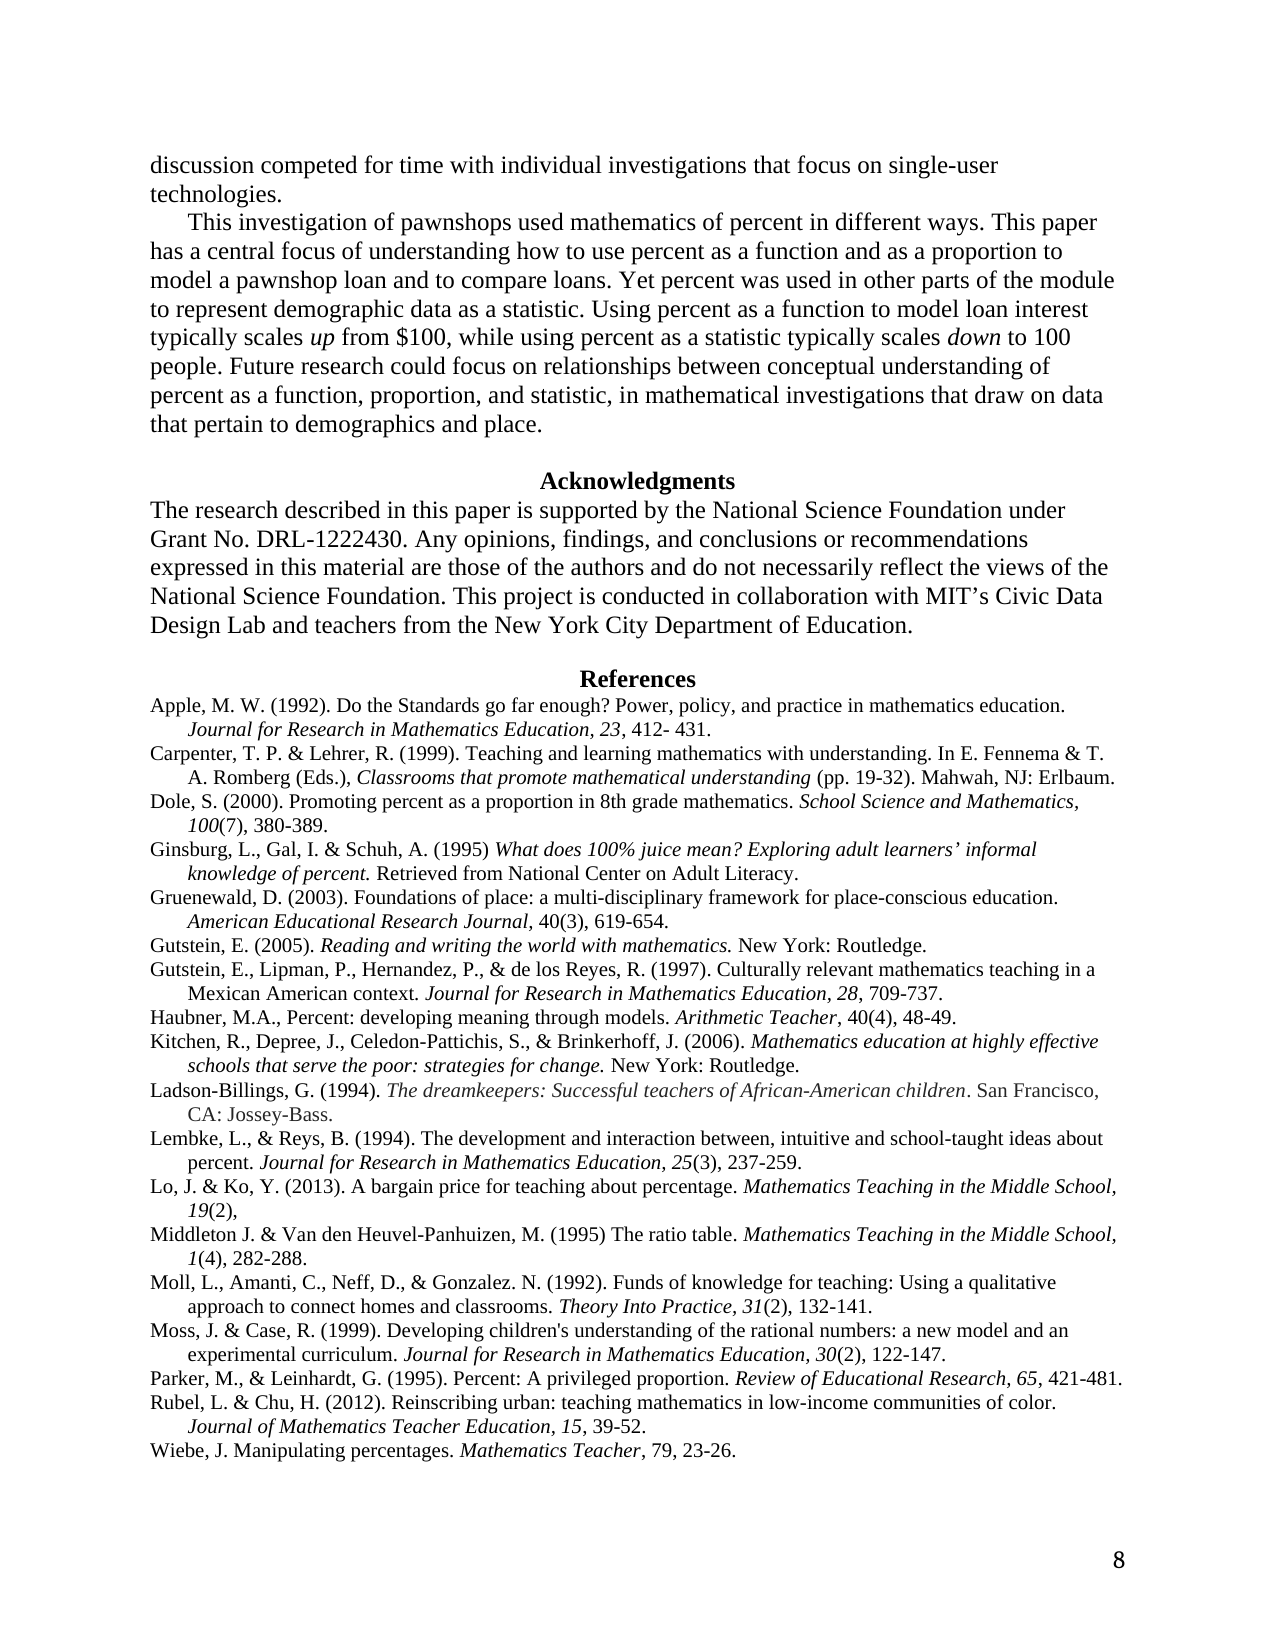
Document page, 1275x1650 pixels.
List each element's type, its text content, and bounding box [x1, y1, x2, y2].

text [150, 150, 1125, 207]
text Ginsburg, L., Gal, I. & Schuh, A. (1995) What does 100% juice mean? Exploring adult learners’ informal knowledge of percent. Retrieved from National Center on Adult Literacy. [150, 837, 1125, 885]
text Apple, M. W. (1992). Do the Standards go far enough? Power, policy, and practice in mathematics education. Journal for Research in Mathematics Education, 23, 412- 431. [150, 692, 1125, 741]
text Lo, J. & Ko, Y. (2013). A bargain price for teaching about percentage. Mathematics Teaching in the Middle School, 19(2), [150, 1174, 1125, 1222]
text Dole, S. (2000). Promoting percent as a proportion in 8th grade mathematics. School Science and Mathematics, 100(7), 380-389. [150, 789, 1125, 837]
subtitle References [150, 664, 1125, 692]
text Carpenter, T. P. & Lehrer, R. (1999). Teaching and learning mathematics with understanding. In E. Fennema & T. A. Romberg (Eds.), Classrooms that promote mathematical understanding (pp. 19-32). Mahwah, NJ: Erlbaum. [150, 741, 1125, 789]
subtitle The research described in this paper is supported by the National Science Foundation under Grant No. DRL-1222430. Any opinions, findings, and conclusions or recommendations expressed in this material are those of the authors and do not necessarily reflect the views of the National Science Foundation. This project is conducted in collaboration with MIT’s Civic Data Design Lab and teachers from the New York City Department of Education. [150, 495, 1125, 639]
subtitle Acknowledgments [150, 466, 1125, 495]
text Lembke, L., & Reys, B. (1994). The development and interaction between, intuitive and school-taught ideas about percent. Journal for Research in Mathematics Education, 25(3), 237-259. [150, 1126, 1125, 1174]
text Ladson-Billings, G. (1994). The dreamkeepers: Successful teachers of African-American children. San Francisco, CA: Jossey-Bass. [150, 1077, 1125, 1126]
text Haubner, M.A., Percent: developing meaning through models. Arithmetic Teacher, 40(4), 48-49. [150, 1005, 1125, 1029]
text Wiebe, J. Manipulating percentages. Mathematics Teacher, 79, 23-26. [150, 1438, 1125, 1462]
text This investigation of pawnshops used mathematics of percent in different ways. This paper has a central focus of understanding how to use percent as a function and as a proportion to model a pawnshop loan and to compare loans. Yet percent was used in other parts of the module to represent demographic data as a statistic. Using percent as a function to model loan interest typically scales up from $100, while using percent as a statistic typically scales down to 100 people. Future research could focus on relationships between conceptual understanding of percent as a function, proportion, and statistic, in mathematical investigations that draw on data that pertain to demographics and place. [150, 207, 1125, 437]
text Gruenewald, D. (2003). Foundations of place: a multi-disciplinary framework for place-conscious education. American Educational Research Journal, 40(3), 619-654. [150, 885, 1125, 933]
text Rubel, L. & Chu, H. (2012). Reinscribing urban: teaching mathematics in low-income communities of color. Journal of Mathematics Teacher Education, 15, 39-52. [150, 1390, 1125, 1438]
text Middleton J. & Van den Heuvel-Panhuizen, M. (1995) The ratio table. Mathematics Teaching in the Middle School, 1(4), 282-288. [150, 1222, 1125, 1270]
text Gutstein, E., Lipman, P., Hernandez, P., & de los Reyes, R. (1997). Culturally relevant mathematics teaching in a Mexican American context. Journal for Research in Mathematics Education, 28, 709-737. [150, 957, 1125, 1005]
text Parker, M., & Leinhardt, G. (1995). Percent: A privileged proportion. Review of Educational Research, 65, 421-481. [150, 1366, 1125, 1390]
text Moss, J. & Case, R. (1999). Developing children's understanding of the rational numbers: a new model and an experimental curriculum. Journal for Research in Mathematics Education, 30(2), 122-147. [150, 1318, 1125, 1366]
text Gutstein, E. (2005). Reading and writing the world with mathematics. New York: Routledge. [150, 933, 1125, 957]
text Moll, L., Amanti, C., Neff, D., & Gonzalez. N. (1992). Funds of knowledge for teaching: Using a qualitative approach to connect homes and classrooms. Theory Into Practice, 31(2), 132-141. [150, 1270, 1125, 1318]
text Kitchen, R., Depree, J., Celedon-Pattichis, S., & Brinkerhoff, J. (2006). Mathematics education at highly effective schools that serve the poor: strategies for change. New York: Routledge. [150, 1029, 1125, 1077]
